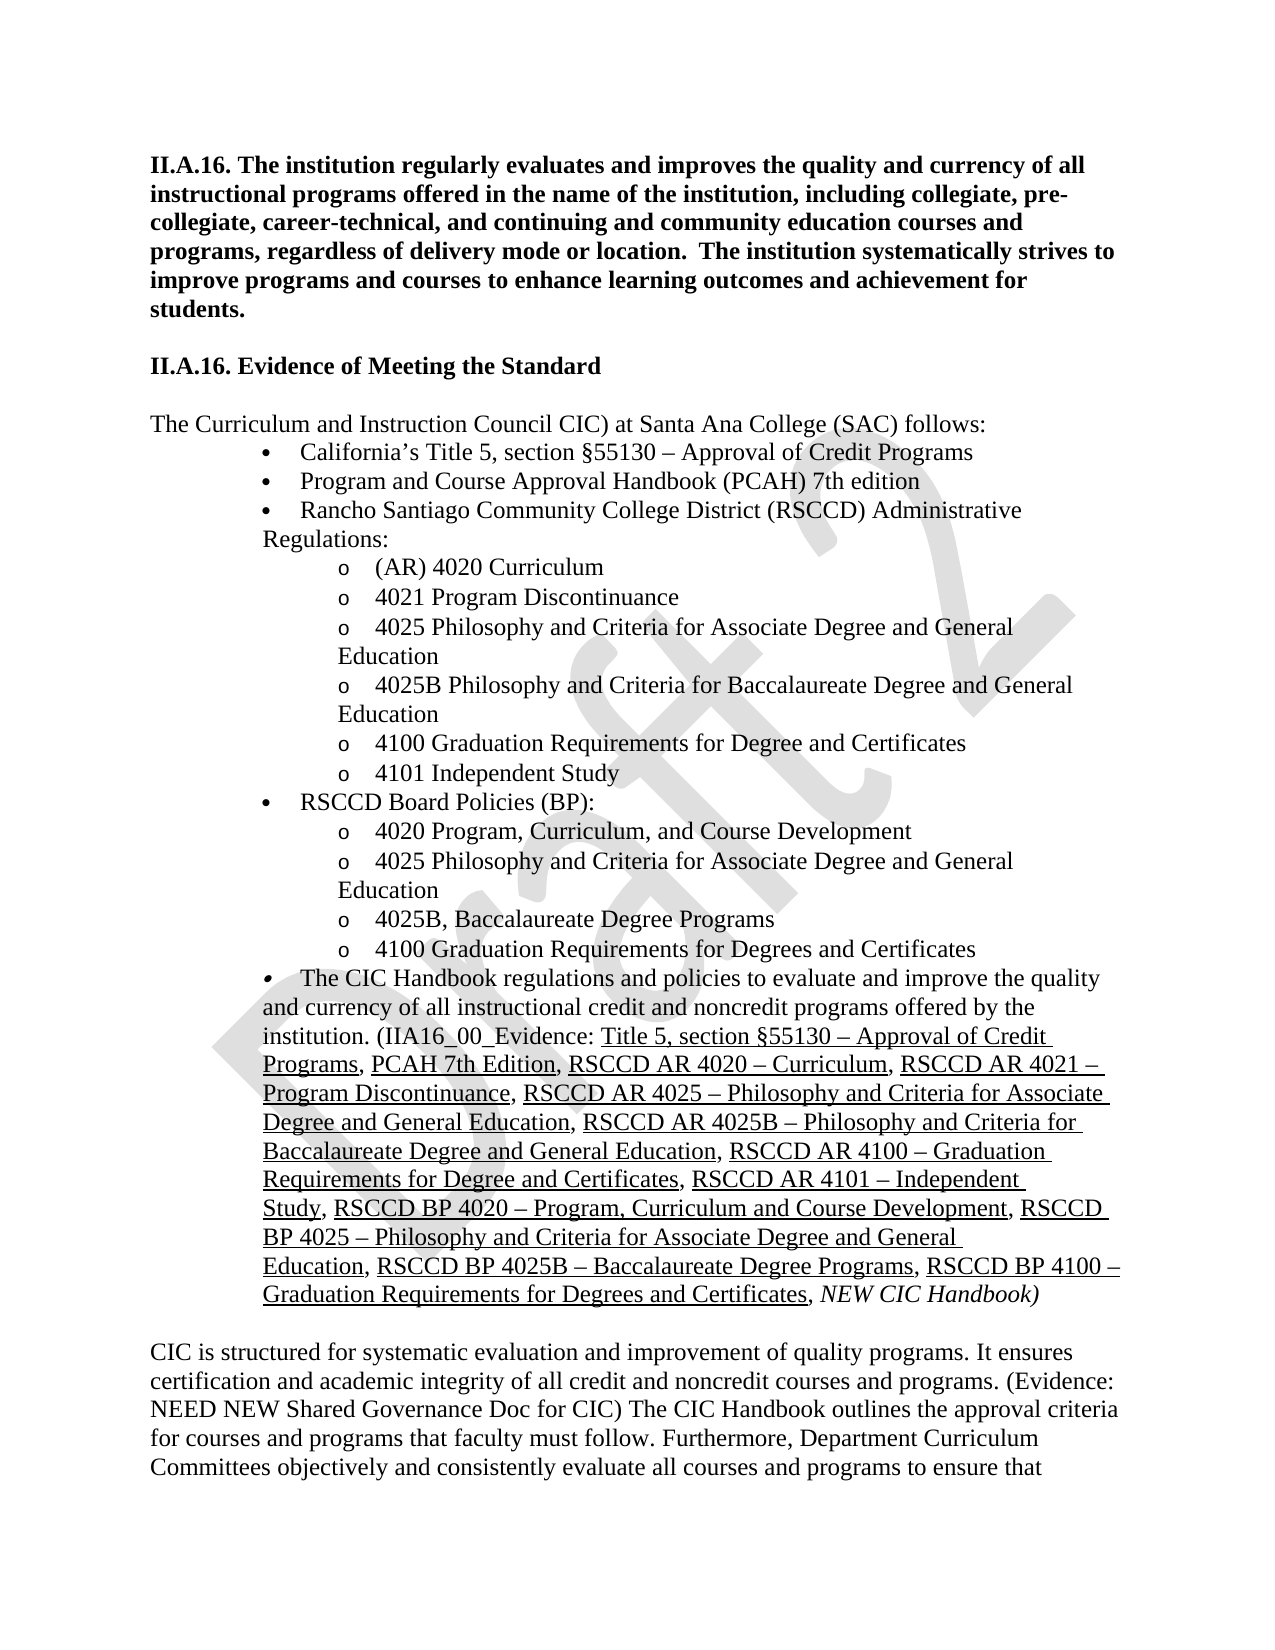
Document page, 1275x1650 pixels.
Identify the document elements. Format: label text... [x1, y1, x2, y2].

list 4025 Philosophy and Criteria for Associate Degree and General Education [337, 612, 1125, 670]
list California’s Title 5, section §55130 – Approval of Credit Programs [262, 437, 1125, 466]
list RSCCD Board Policies (BP): [262, 787, 1125, 816]
list 4100 Graduation Requirements for Degree and Certificates [337, 728, 1125, 758]
list 4020 Program, Curriculum, and Course Development [337, 816, 1125, 846]
list Rancho Santiago Community College District (RSCCD) Administrative Regulations: [262, 495, 1125, 552]
list 4025 Philosophy and Criteria for Associate Degree and General Education [337, 846, 1125, 904]
list Program and Course Approval Handbook (PCAH) 7th edition [262, 466, 1125, 495]
text The Curriculum and Instruction Council CIC) at Santa Ana College (SAC) follows: [150, 409, 1125, 437]
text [150, 1337, 1125, 1481]
list The CIC Handbook regulations and policies to evaluate and improve the quality and currency of all instructional credit and noncredit programs offered by the institution. (IIA16_00_Evidence: Title 5, section §55130 – Approval of Credit Programs, PCAH 7th Edition, RSCCD AR 4020 – Curriculum, RSCCD AR 4021 – Program Discontinuance, RSCCD AR 4025 – Philosophy and Criteria for Associate Degree and General Education, RSCCD AR 4025B – Philosophy and Criteria for Baccalaureate Degree and General Education, RSCCD AR 4100 – Graduation Requirements for Degree and Certificates, RSCCD AR 4101 – Independent Study, RSCCD BP 4020 – Program, Curriculum and Course Development, RSCCD BP 4025 – Philosophy and Criteria for Associate Degree and General Education, RSCCD BP 4025B – Baccalaureate Degree Programs, RSCCD BP 4100 – Graduation Requirements for Degrees and Certificates, NEW CIC Handbook) [262, 963, 1125, 1308]
text II.A.16. Evidence of Meeting the Standard [150, 351, 1125, 380]
list 4101 Independent Study [337, 758, 1125, 787]
list 4025B Philosophy and Criteria for Baccalaureate Degree and General Education [337, 670, 1125, 728]
list 4025B, Baccalaureate Degree Programs [337, 904, 1125, 934]
list (AR) 4020 Curriculum [337, 552, 1125, 582]
list 4100 Graduation Requirements for Degrees and Certificates [337, 934, 1125, 963]
list 4021 Program Discontinuance [337, 582, 1125, 612]
text II.A.16. The institution regularly evaluates and improves the quality and currency of all instructional programs offered in the name of the institution, including collegiate, pre-collegiate, career-technical, and continuing and community education courses and programs, regardless of delivery mode or location. The institution systematically strives to improve programs and courses to enhance learning outcomes and achievement for students. [150, 150, 1125, 322]
